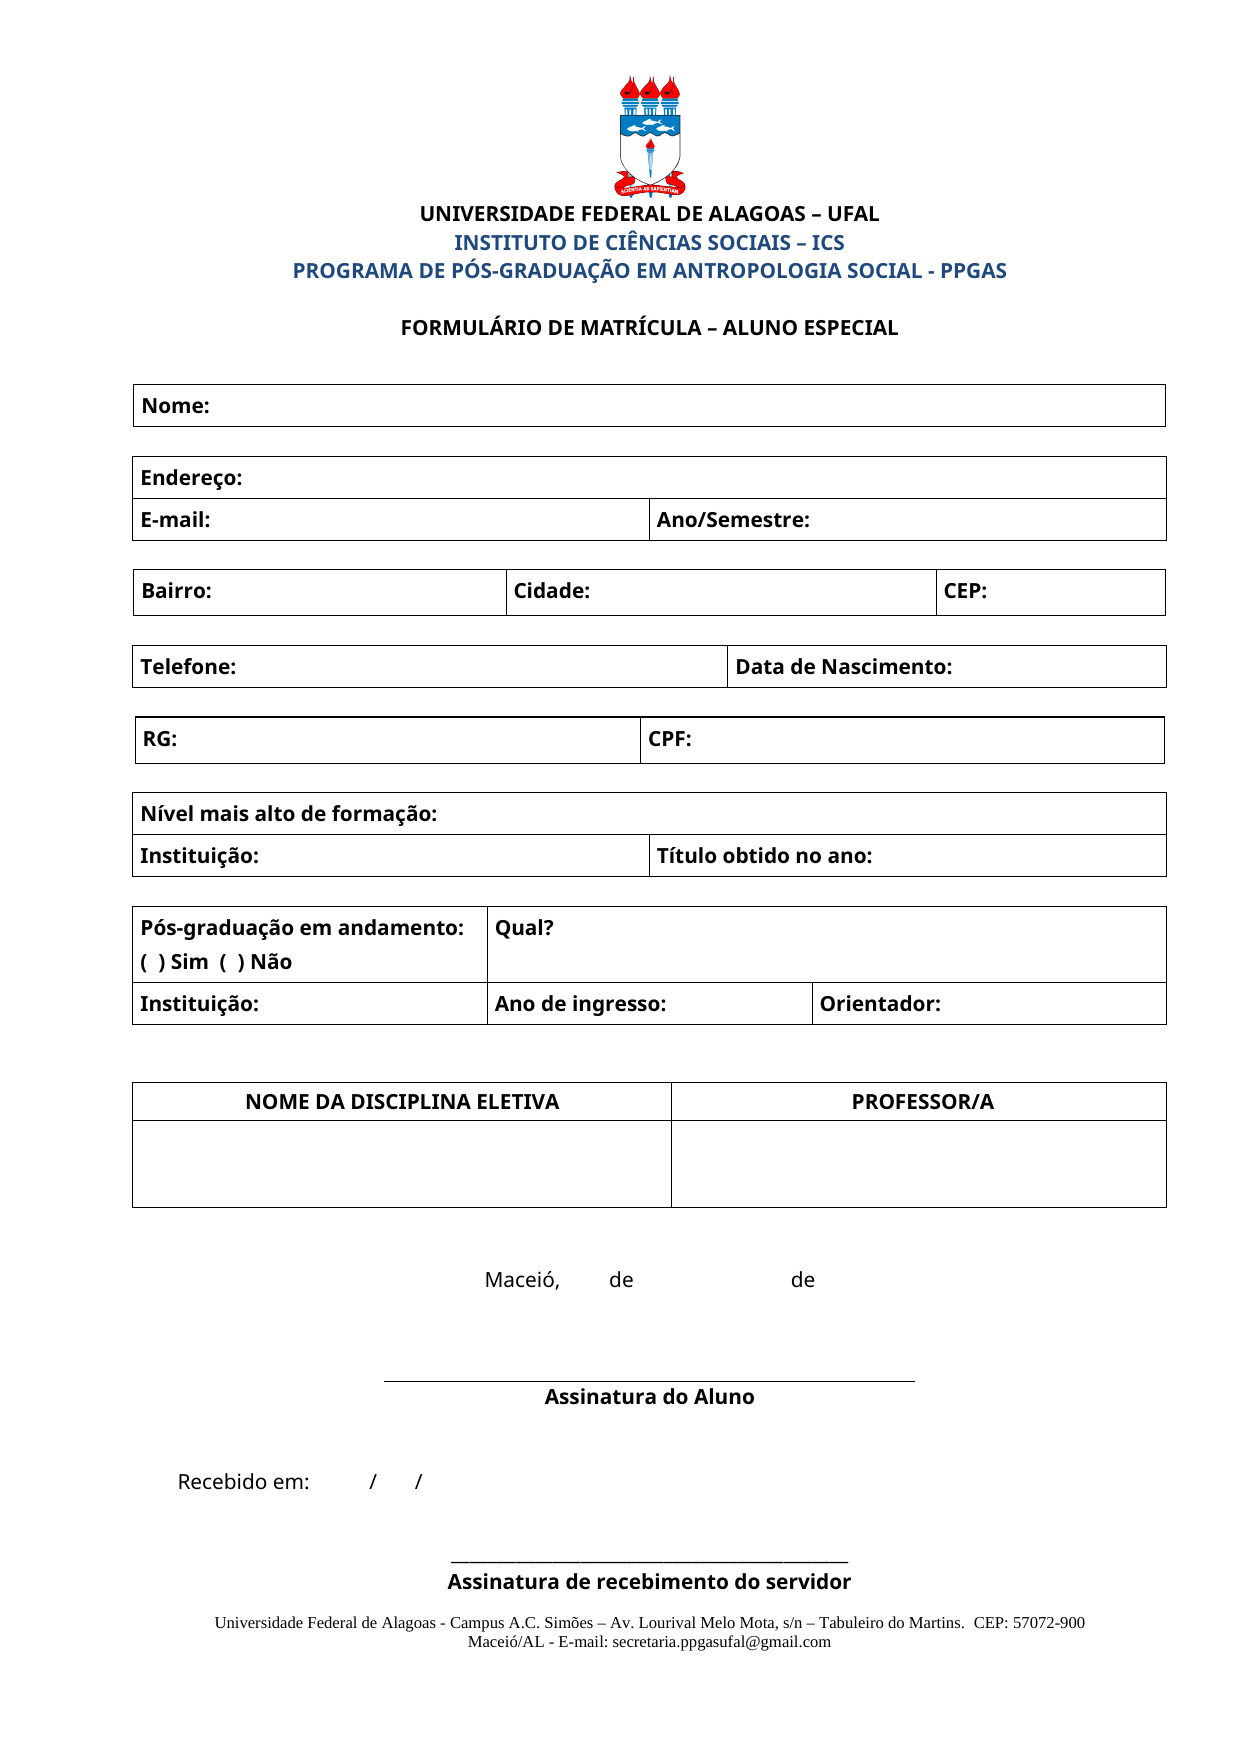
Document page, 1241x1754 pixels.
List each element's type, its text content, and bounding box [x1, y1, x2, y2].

text Maceió, de de [177, 1265, 1122, 1293]
table_header Data de Nascimento: [728, 646, 1166, 687]
table_header Bairro: [134, 570, 506, 615]
text Assinatura do Aluno [177, 1382, 1122, 1410]
table_cell Ano de ingresso: [488, 983, 812, 1024]
table_cell [133, 1121, 671, 1207]
table_cell [672, 1121, 1166, 1207]
text FORMULÁRIO DE MATRÍCULA – ALUNO ESPECIAL [177, 313, 1122, 342]
table_header NOME DA DISCIPLINA ELETIVA [133, 1083, 671, 1120]
table_header Nome: [134, 385, 1165, 426]
table_cell Orientador: [813, 983, 1166, 1024]
table_cell Instituição: [133, 835, 649, 876]
table_cell Título obtido no ano: [650, 835, 1166, 876]
picture [612, 73, 687, 200]
table_header RG: [136, 718, 640, 763]
table_cell Instituição: [133, 983, 487, 1024]
text Assinatura de recebimento do servidor [177, 1567, 1122, 1595]
table_cell E-mail: [133, 499, 649, 540]
table_cell Ano/Semestre: [650, 499, 1166, 540]
table_header Endereço: [133, 457, 1166, 498]
table_header Qual? [488, 907, 1166, 982]
table_header CEP: [937, 570, 1165, 615]
table_header Cidade: [507, 570, 936, 615]
table_header PROFESSOR/A [672, 1083, 1166, 1120]
text ___________________________________________ [177, 1538, 1122, 1567]
table_header Pós-graduação em andamento: ( ) Sim ( ) Não [133, 907, 487, 982]
text Recebido em: / / [177, 1467, 1176, 1496]
table_header Nível mais alto de formação: [133, 793, 1166, 834]
table_header CPF: [641, 718, 1164, 763]
table_header Telefone: [133, 646, 727, 687]
